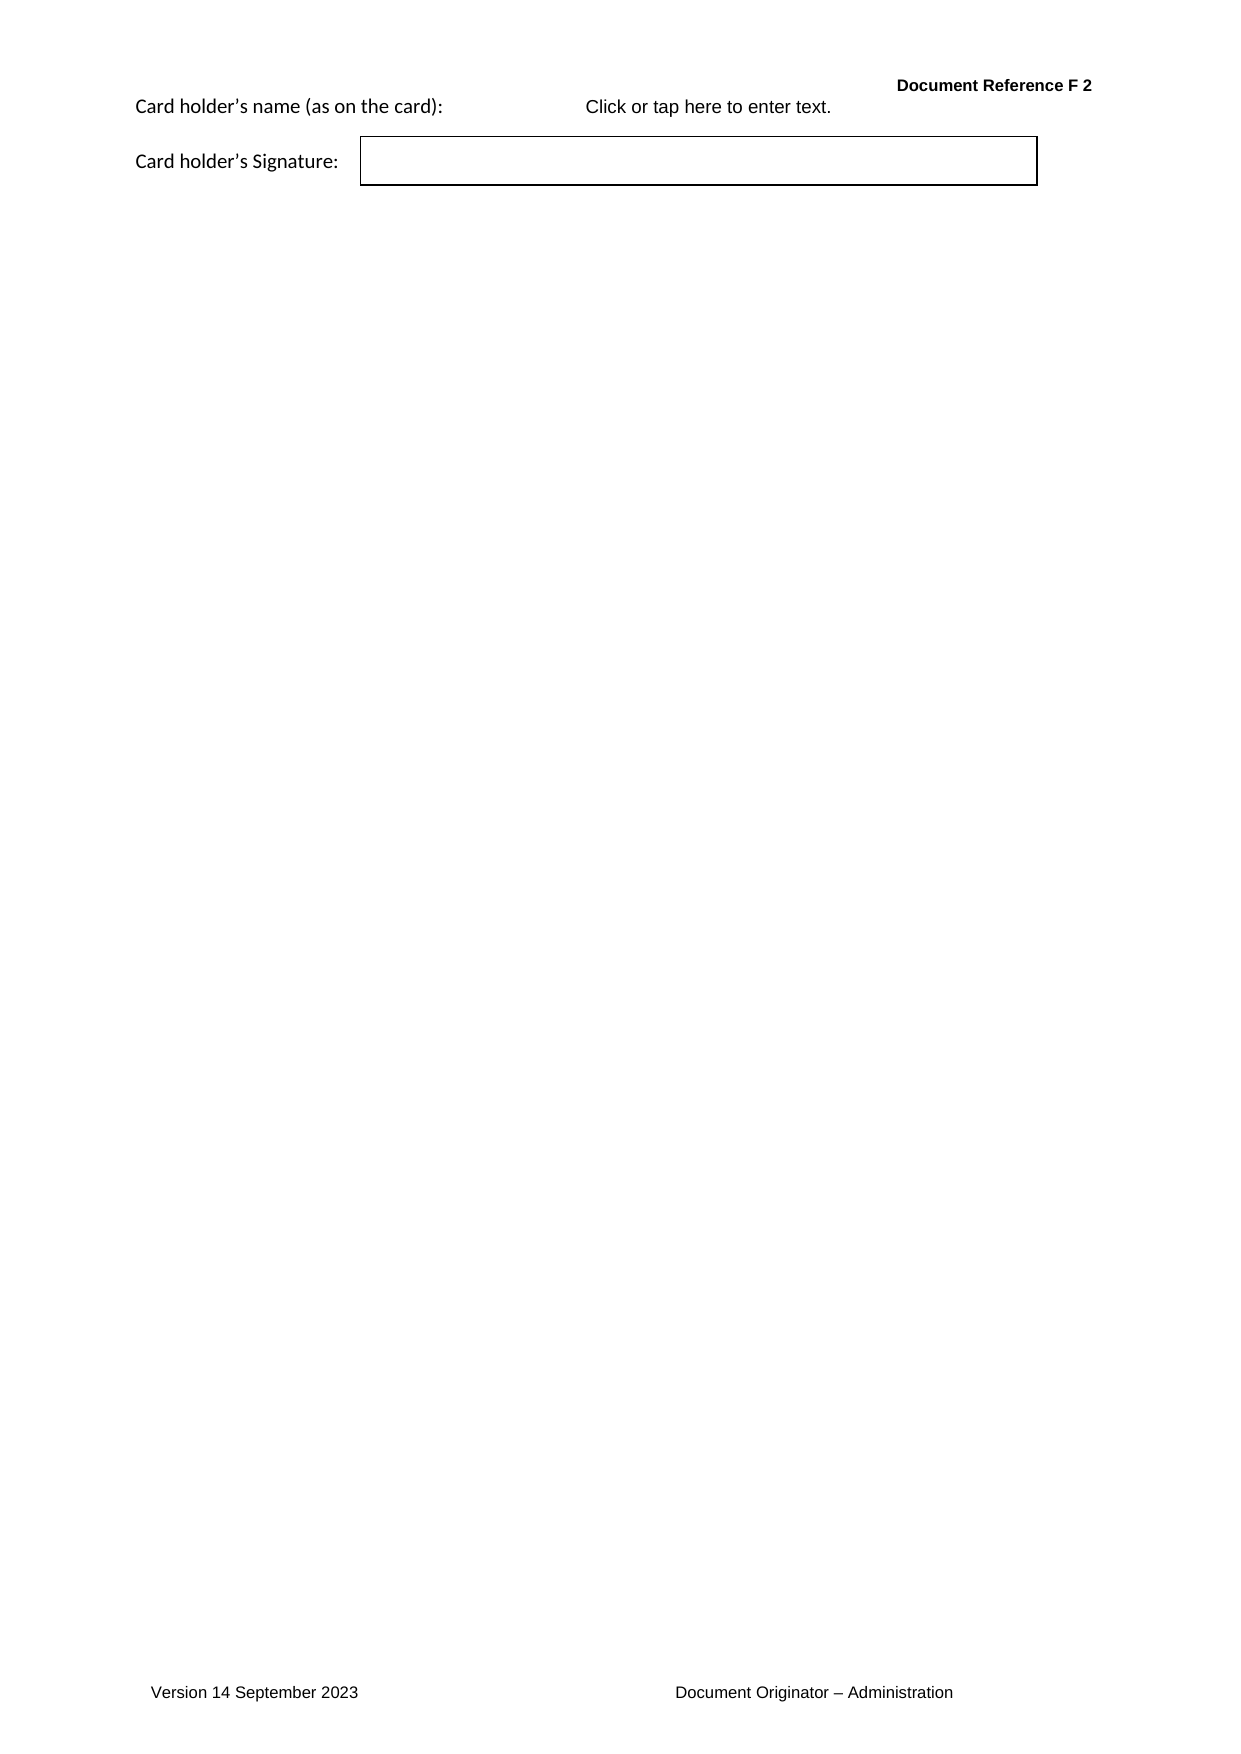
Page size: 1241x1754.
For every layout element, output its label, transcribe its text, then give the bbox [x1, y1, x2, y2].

text Card holder’s name (as on the card): [135, 94, 1105, 119]
text Card holder’s Signature: [135, 148, 1105, 174]
